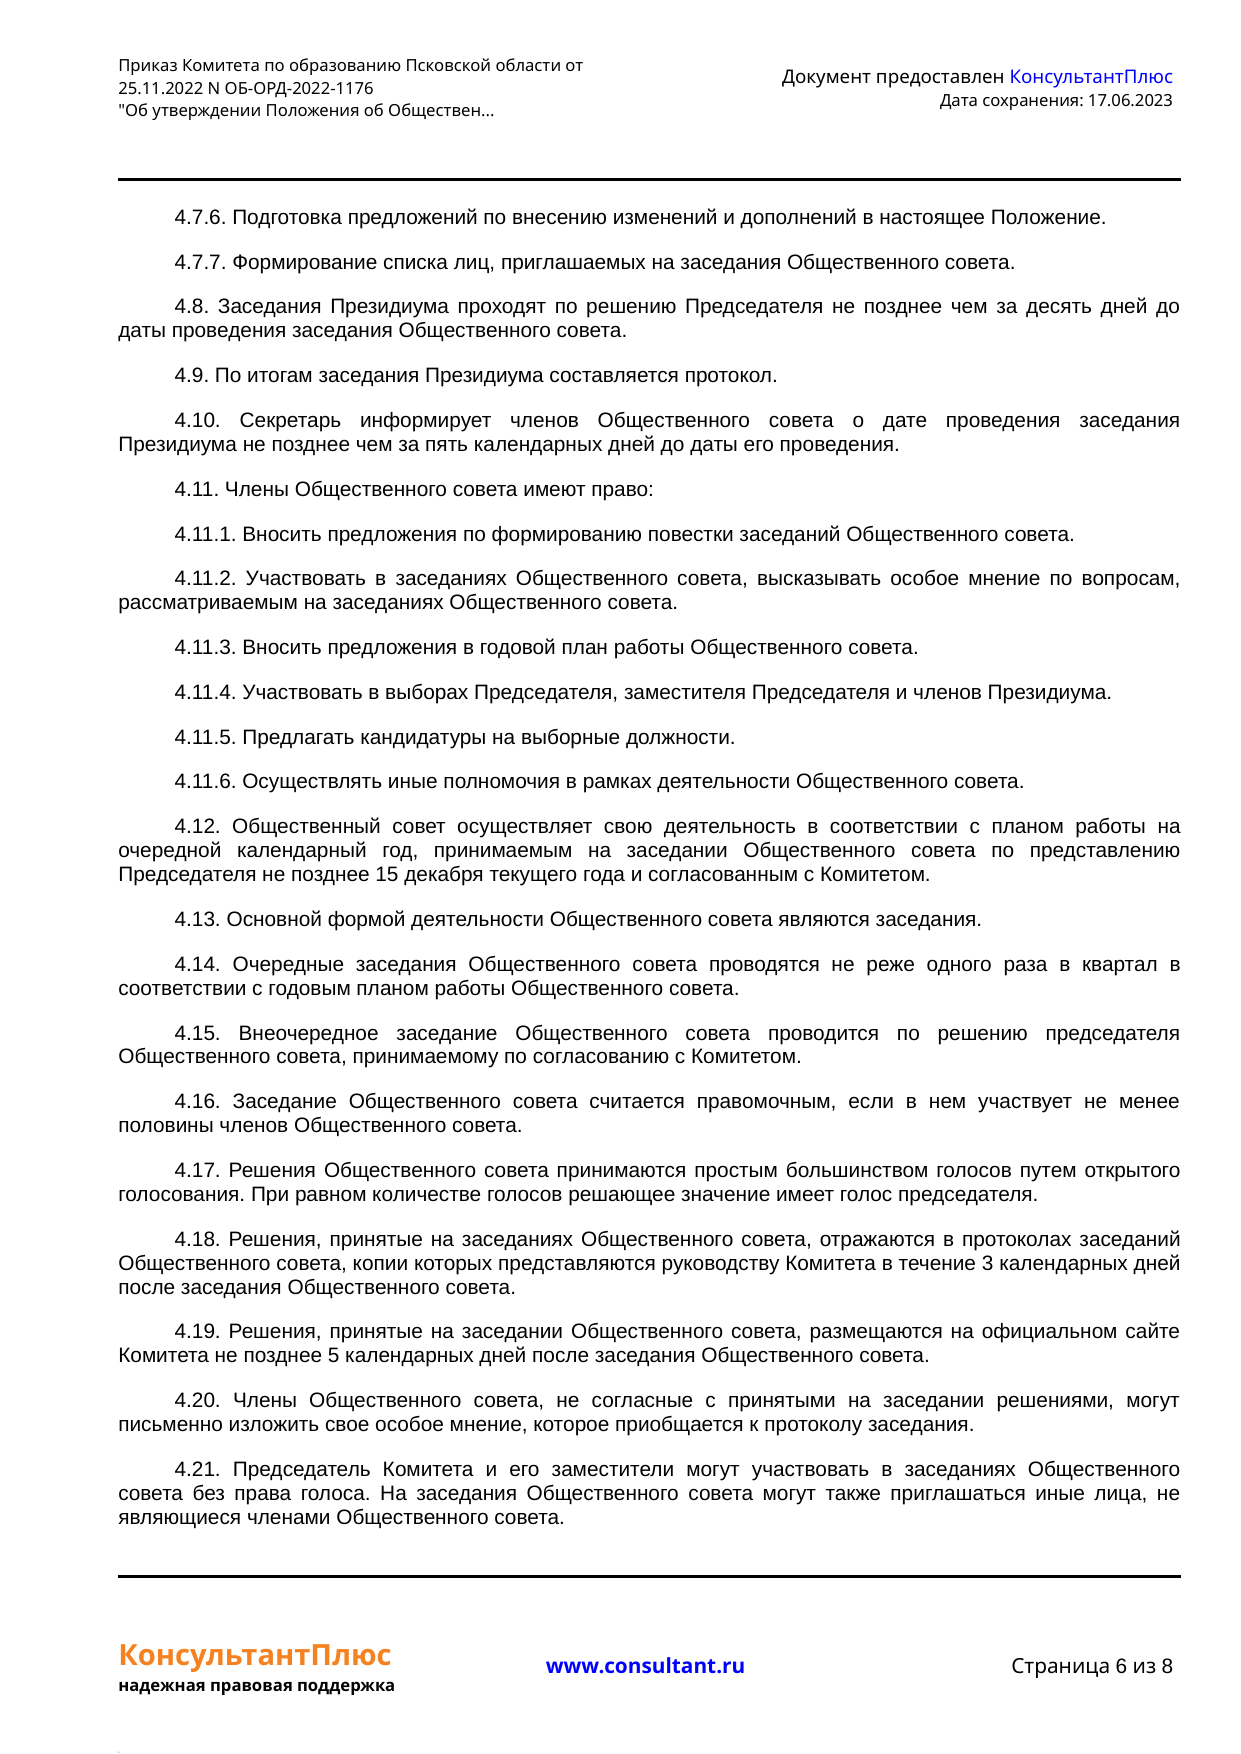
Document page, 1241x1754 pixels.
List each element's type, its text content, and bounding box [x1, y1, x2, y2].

text 4.13. Основной формой деятельности Общественного совета являются заседания. [118, 907, 1181, 931]
text 4.19. Решения, принятые на заседании Общественного совета, размещаются на официальном сайте Комитета не позднее 5 календарных дней после заседания Общественного совета. [118, 1319, 1181, 1367]
text 4.14. Очередные заседания Общественного совета проводятся не реже одного раза в квартал в соответствии с годовым планом работы Общественного совета. [118, 952, 1181, 999]
text 4.11.4. Участвовать в выборах Председателя, заместителя Председателя и членов Президиума. [118, 680, 1181, 704]
text 4.11.3. Вносить предложения в годовой план работы Общественного совета. [118, 635, 1181, 659]
text 4.7.6. Подготовка предложений по внесению изменений и дополнений в настоящее Положение. [118, 205, 1181, 229]
text 4.8. Заседания Президиума проходят по решению Председателя не позднее чем за десять дней до даты проведения заседания Общественного совета. [118, 294, 1181, 342]
text 4.15. Внеочередное заседание Общественного совета проводится по решению председателя Общественного совета, принимаемому по согласованию с Комитетом. [118, 1020, 1181, 1068]
text 4.16. Заседание Общественного совета считается правомочным, если в нем участвует не менее половины членов Общественного совета. [118, 1089, 1181, 1137]
text 4.20. Члены Общественного совета, не согласные с принятыми на заседании решениями, могут письменно изложить свое особое мнение, которое приобщается к протоколу заседания. [118, 1388, 1181, 1436]
text 4.21. Председатель Комитета и его заместители могут участвовать в заседаниях Общественного совета без права голоса. На заседания Общественного совета могут также приглашаться иные лица, не являющиеся членами Общественного совета. [118, 1457, 1181, 1529]
text 4.7.7. Формирование списка лиц, приглашаемых на заседания Общественного совета. [118, 249, 1181, 273]
text 4.10. Секретарь информирует членов Общественного совета о дате проведения заседания Президиума не позднее чем за пять календарных дней до даты его проведения. [118, 408, 1181, 456]
text 4.9. По итогам заседания Президиума составляется протокол. [118, 363, 1181, 387]
text 4.11.5. Предлагать кандидатуры на выборные должности. [118, 724, 1181, 748]
text 4.17. Решения Общественного совета принимаются простым большинством голосов путем открытого голосования. При равном количестве голосов решающее значение имеет голос председателя. [118, 1158, 1181, 1206]
text 4.11.6. Осуществлять иные полномочия в рамках деятельности Общественного совета. [118, 769, 1181, 793]
text 4.12. Общественный совет осуществляет свою деятельность в соответствии с планом работы на очередной календарный год, принимаемым на заседании Общественного совета по представлению Председателя не позднее 15 декабря текущего года и согласованным с Комитетом. [118, 814, 1181, 886]
text 4.18. Решения, принятые на заседаниях Общественного совета, отражаются в протоколах заседаний Общественного совета, копии которых представляются руководству Комитета в течение 3 календарных дней после заседания Общественного совета. [118, 1227, 1181, 1298]
text 4.11.1. Вносить предложения по формированию повестки заседаний Общественного совета. [118, 521, 1181, 545]
text 4.11. Члены Общественного совета имеют право: [118, 477, 1181, 501]
text 4.11.2. Участвовать в заседаниях Общественного совета, высказывать особое мнение по вопросам, рассматриваемым на заседаниях Общественного совета. [118, 566, 1181, 614]
